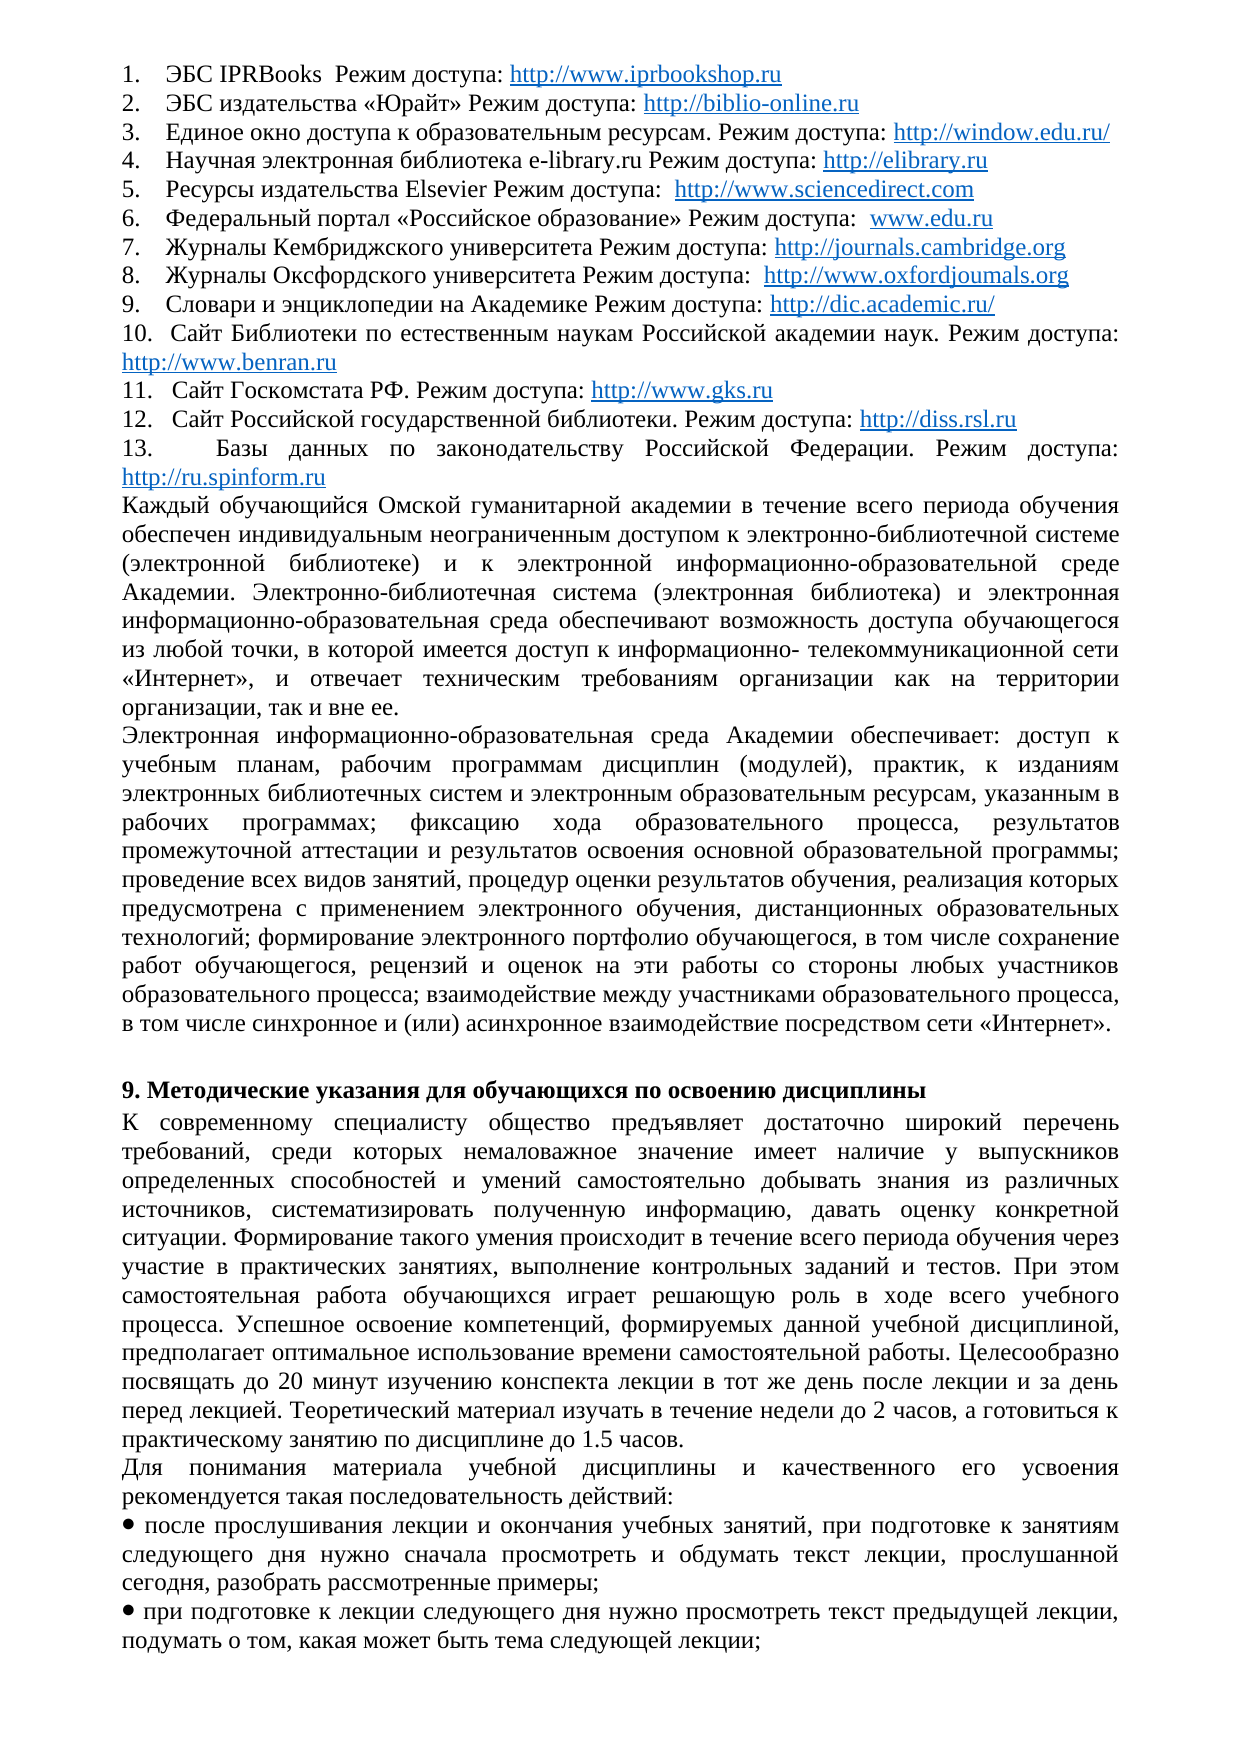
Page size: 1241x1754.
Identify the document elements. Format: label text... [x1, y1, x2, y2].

table_cell 9. Методические указания для обучающихся по освоению дисциплины [118, 1075, 1124, 1107]
table_header 1. ЭБС IPRBooks Режим доступа: http://www.iprbookshop.ru 2. ЭБС издательства «Юрайт» Режим доступа: http://biblio-online.ru 3. Единое окно доступа к образовательным ресурсам. Режим доступа: http://window.edu.ru/ 4. Научная электронная библиотека e-library.ru Режим доступа: http://elibrary.ru 5. Ресурсы издательства Elsevier Режим доступа: http://www.sciencedirect.com 6. Федеральный портал «Российское образование» Режим доступа: www.edu.ru 7. Журналы Кембриджского университета Режим доступа: http://journals.cambridge.org 8. Журналы Оксфордского университета Режим доступа: http://www.oxfordjoumals.org 9. Словари и энциклопедии на Академике Режим доступа: http://dic.academic.ru/ 10. Сайт Библиотеки по естественным наукам Российской академии наук. Режим доступа: http://www.benran.ru 11. Сайт Госкомстата РФ. Режим доступа: http://www.gks.ru 12. Сайт Российской государственной библиотеки. Режим доступа: http://diss.rsl.ru 13. Базы данных по законодательству Российской Федерации. Режим доступа: http://ru.spinform.ru Каждый обучающийся Омской гуманитарной академии в течение всего периода обучения обеспечен индивидуальным неограниченным доступом к электронно-библиотечной системе (электронной библиотеке) и к электронной информационно-образовательной среде Академии. Электронно-библиотечная система (электронная библиотека) и электронная информационно-образовательная среда обеспечивают возможность доступа обучающегося из любой точки, в которой имеется доступ к информационно- телекоммуникационной сети «Интернет», и отвечает техническим требованиям организации как на территории организации, так и вне ее. Электронная информационно-образовательная среда Академии обеспечивает: доступ к учебным планам, рабочим программам дисциплин (модулей), практик, к изданиям электронных библиотечных систем и электронным образовательным ресурсам, указанным в рабочих программах; фиксацию хода образовательного процесса, результатов промежуточной аттестации и результатов освоения основной образовательной программы; проведение всех видов занятий, процедур оценки результатов обучения, реализация которых предусмотрена с применением электронного обучения, дистанционных образовательных технологий; формирование электронного портфолио обучающегося, в том числе сохранение работ обучающегося, рецензий и оценок на эти работы со стороны любых участников образовательного процесса; взаимодействие между участниками образовательного процесса, в том числе синхронное и (или) асинхронное взаимодействие посредством сети «Интернет». [118, 59, 1124, 1075]
table_cell К современному специалисту общество предъявляет достаточно широкий перечень требований, среди которых немаловажное значение имеет наличие у выпускников определенных способностей и умений самостоятельно добывать знания из различных источников, систематизировать полученную информацию, давать оценку конкретной ситуации. Формирование такого умения происходит в течение всего периода обучения через участие в практических занятиях, выполнение контрольных заданий и тестов. При этом самостоятельная работа обучающихся играет решающую роль в ходе всего учебного процесса. Успешное освоение компетенций, формируемых данной учебной дисциплиной, предполагает оптимальное использование времени самостоятельной работы. Целесообразно посвящать до 20 минут изучению конспекта лекции в тот же день после лекции и за день перед лекцией. Теоретический материал изучать в течение недели до 2 часов, а готовиться к практическому занятию по дисциплине до 1.5 часов. Для понимания материала учебной дисциплины и качественного его усвоения рекомендуется такая последовательность действий: ⦁ после прослушивания лекции и окончания учебных занятий, при подготовке к занятиям следующего дня нужно сначала просмотреть и обдумать текст лекции, прослушанной сегодня, разобрать рассмотренные примеры; ⦁ при подготовке к лекции следующего дня нужно просмотреть текст предыдущей лекции, подумать о том, какая может быть тема следующей лекции; [118, 1108, 1124, 1662]
